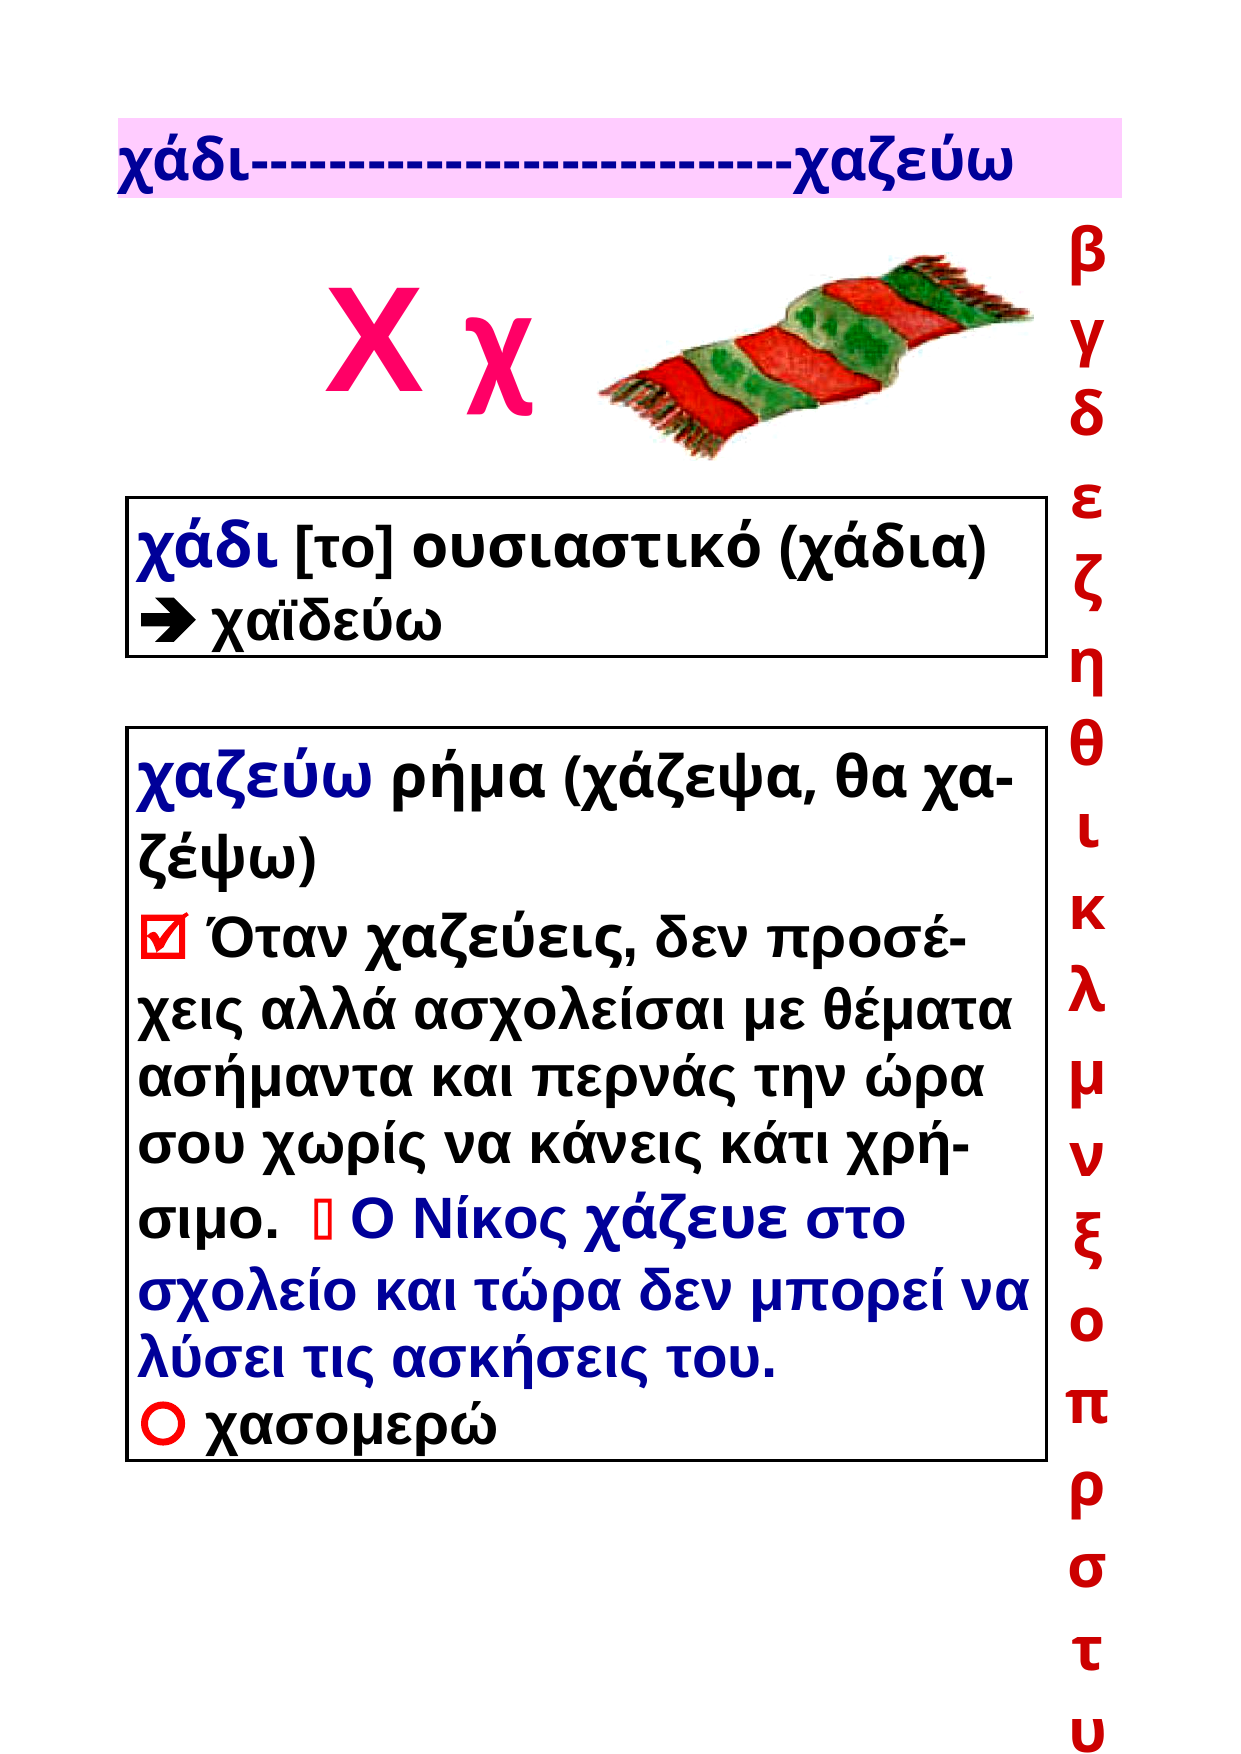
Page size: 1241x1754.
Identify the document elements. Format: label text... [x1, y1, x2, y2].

text χάδι [το] ουσιαστικό (χάδια) χαϊδεύω [129, 499, 1045, 655]
text Χ χ [186, 246, 1122, 429]
text χασομερώ [129, 1384, 1045, 1459]
text χάδι----------------------------χαζεύω [118, 118, 1122, 198]
text Όταν χαζεύεις, δεν προσέ-χεις αλλά ασχολείσαι με θέματα ασήμαντα και περνάς την ώρα σου χωρίς να κάνεις κάτι χρή-σιμο. Ο Νίκος χάζευε στο σχολείο και τώρα δεν μπορεί να λύσει τις ασκήσεις του. [129, 890, 1045, 1384]
text χαζεύω ρήμα (χάζεψα, θα χα-ζέψω) [129, 729, 1045, 890]
